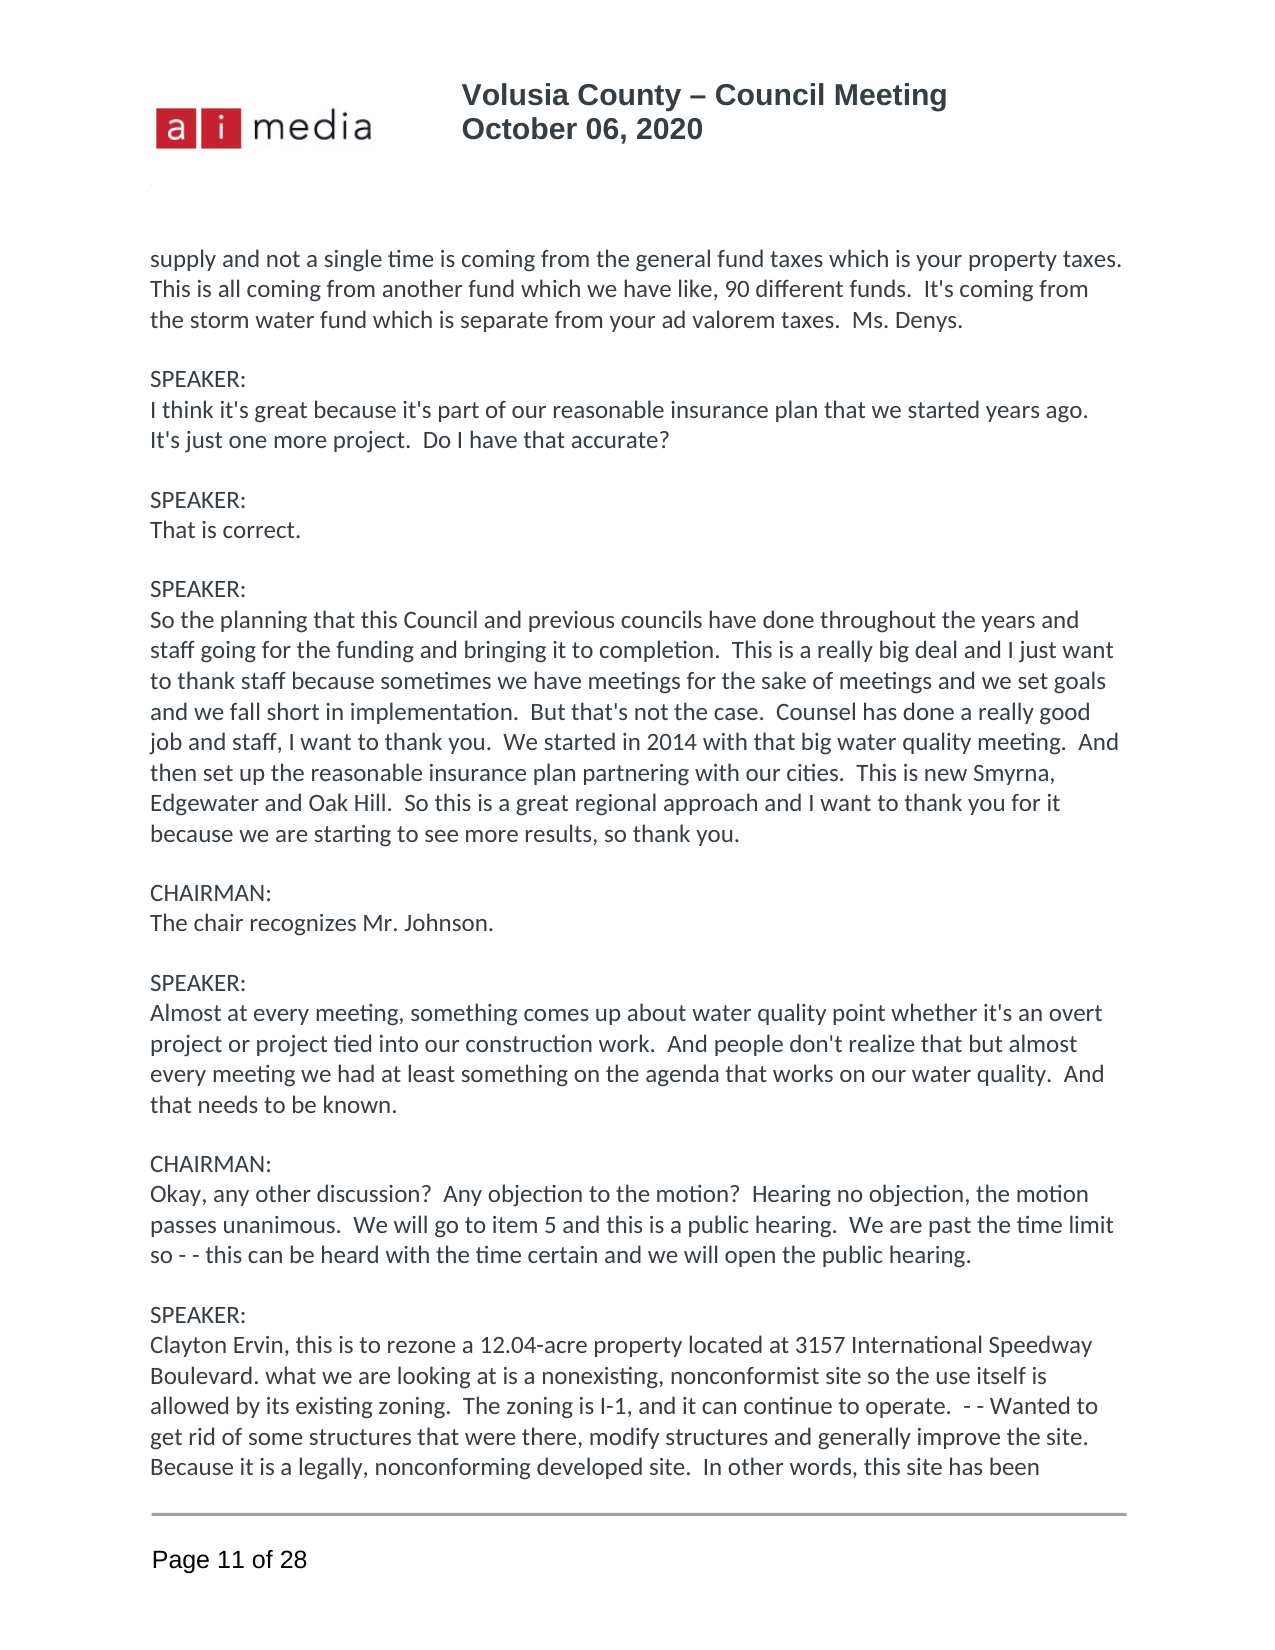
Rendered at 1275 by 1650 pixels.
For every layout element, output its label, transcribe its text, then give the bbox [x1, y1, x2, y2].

text SPEAKER: [150, 573, 1125, 604]
text So the planning that this Council and previous councils have done throughout the years and staff going for the funding and bringing it to completion. This is a really big deal and I just want to thank staff because sometimes we have meetings for the sake of meetings and we set goals and we fall short in implementation. But that's not the case. Counsel has done a really good job and staff, I want to thank you. We started in 2014 with that big water quality meeting. And then set up the reasonable insurance plan partnering with our cities. This is new Smyrna, Edgewater and Oak Hill. So this is a great regional approach and I want to thank you for it because we are starting to see more results, so thank you. [150, 604, 1125, 848]
text Almost at every meeting, something comes up about water quality point whether it's an overt project or project tied into our construction work. And people don't realize that but almost every meeting we had at least something on the agenda that works on our water quality. And that needs to be known. [150, 997, 1125, 1119]
text I think it's great because it's part of our reasonable insurance plan that we started years ago. It's just one more project. Do I have that accurate? [150, 394, 1125, 455]
text SPEAKER: [150, 484, 1125, 514]
text SPEAKER: [150, 1299, 1125, 1329]
text SPEAKER: [150, 967, 1125, 997]
text The chair recognizes Mr. Johnson. [150, 907, 1125, 938]
text That is correct. [150, 514, 1125, 545]
text Okay, any other discussion? Any objection to the motion? Hearing no objection, the motion passes unanimous. We will go to item 5 and this is a public hearing. We are past the time limit so - - this can be heard with the time certain and we will open the public hearing. [150, 1179, 1125, 1270]
text CHAIRMAN: [150, 877, 1125, 907]
text CHAIRMAN: [150, 1148, 1125, 1179]
picture [151, 103, 375, 154]
text SPEAKER: [150, 363, 1125, 394]
